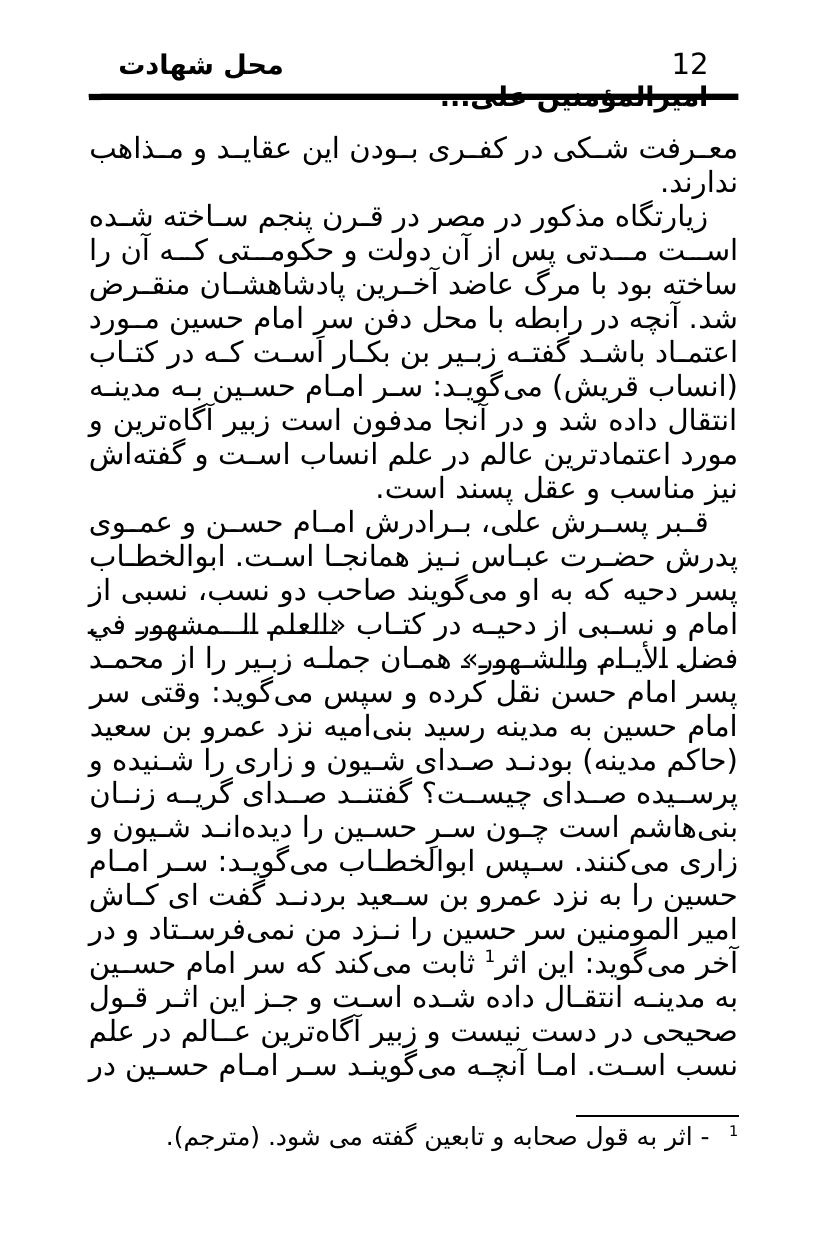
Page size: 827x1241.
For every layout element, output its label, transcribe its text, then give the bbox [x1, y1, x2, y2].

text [89, 132, 738, 199]
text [89, 505, 738, 1082]
text زیارتگاه مذکور در مصر در قرن پنجم ساخته شده است مدتی پس از آن دولت و حکومتی که آن را ساخته بود با مرگ عاضد آخرین پادشاهشان منقرض شد. آنچه در رابطه با محل دفن سرِ امام حسین مورد اعتماد باشد گفته زبیر بن بکار است که در کتاب (انساب قریش) می‌گوید: سر امام حسین به مدینه انتقال داده شد و در آنجا مدفون است زبیر آگاه‌ترین و مورد اعتماد‌ترین عالم در علم انساب است و گفته‌اش نیز مناسب و عقل پسند است. [89, 199, 738, 505]
